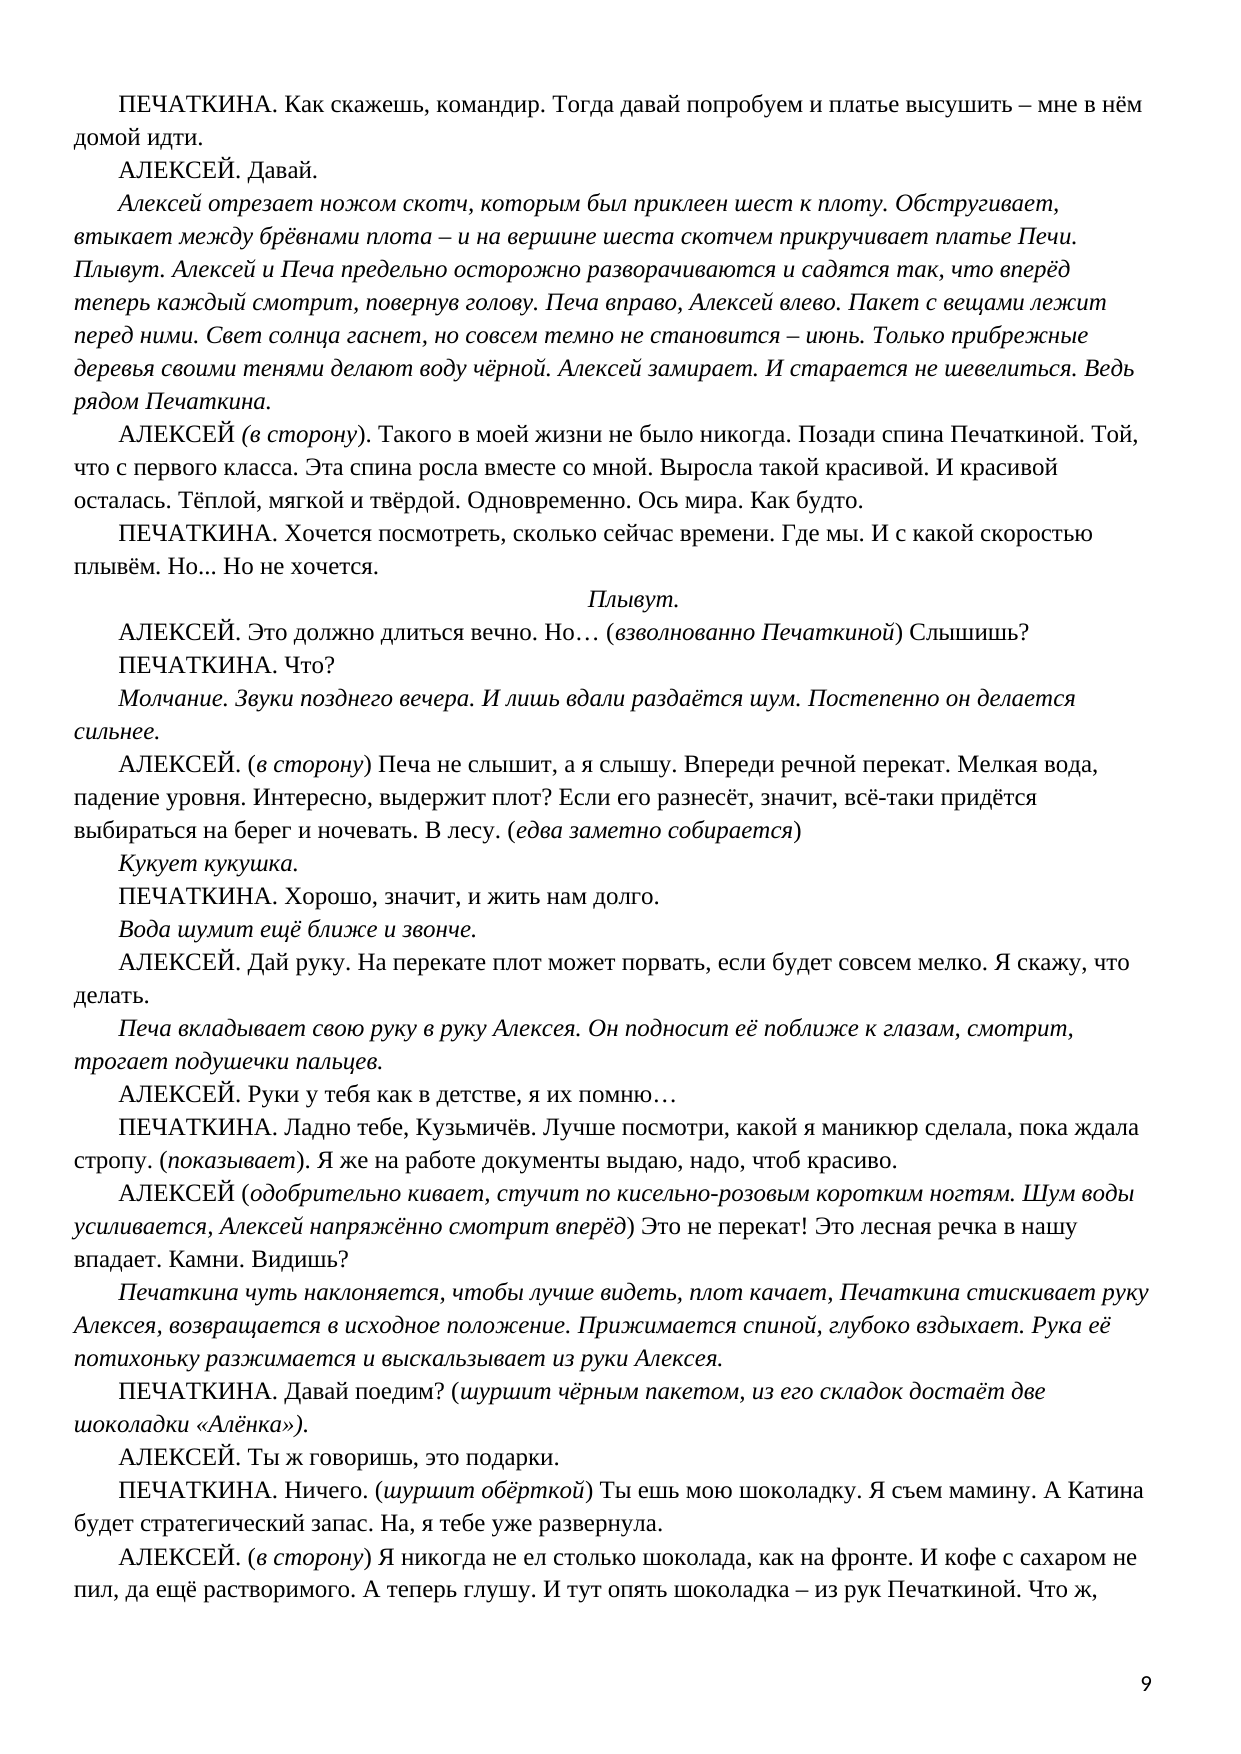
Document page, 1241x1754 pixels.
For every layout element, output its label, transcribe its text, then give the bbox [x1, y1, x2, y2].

text АЛЕКСЕЙ (одобрительно кивает, стучит по кисельно-розовым коротким ногтям. Шум воды усиливается, Алексей напряжённо смотрит вперёд) Это не перекат! Это лесная речка в нашу впадает. Камни. Видишь? [74, 1178, 1152, 1273]
text ПЕЧАТКИНА. Хочется посмотреть, сколько сейчас времени. Где мы. И с какой скоростью плывём. Но... Но не хочется. [74, 518, 1152, 580]
text ПЕЧАТКИНА. Ладно тебе, Кузьмичёв. Лучше посмотри, какой я маникюр сделала, пока ждала стропу. (показывает). Я же на работе документы выдаю, надо, чтоб красиво. [74, 1112, 1152, 1174]
text Алексей отрезает ножом скотч, которым был приклеен шест к плоту. Обстругивает, втыкает между брёвнами плота – и на вершине шеста скотчем прикручивает платье Печи. Плывут. Алексей и Печа предельно осторожно разворачиваются и садятся так, что вперёд теперь каждый смотрит, повернув голову. Печа вправо, Алексей влево. Пакет с вещами лежит перед ними. Свет солнца гаснет, но совсем темно не становится – июнь. Только прибрежные деревья своими тенями делают воду чёрной. Алексей замирает. И старается не шевелиться. Ведь рядом Печаткина. [74, 188, 1152, 414]
text ПЕЧАТКИНА. Как скажешь, командир. Тогда давай попробуем и платье высушить – мне в нём домой идти. [74, 89, 1152, 150]
text Плывут. [74, 584, 1152, 613]
text АЛЕКСЕЙ. Это должно длиться вечно. Но… (взволнованно Печаткиной) Слышишь? [74, 617, 1152, 646]
text АЛЕКСЕЙ. Давай. [74, 155, 1152, 183]
text Печаткина чуть наклоняется, чтобы лучше видеть, плот качает, Печаткина стискивает руку Алексея, возвращается в исходное положение. Прижимается спиной, глубоко вздыхает. Рука её потихоньку разжимается и выскальзывает из руки Алексея. [74, 1277, 1152, 1372]
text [74, 1542, 1152, 1603]
text ПЕЧАТКИНА. Что? [74, 650, 1152, 679]
text АЛЕКСЕЙ. (в сторону) Печа не слышит, а я слышу. Впереди речной перекат. Мелкая вода, падение уровня. Интересно, выдержит плот? Если его разнесёт, значит, всё-таки придётся выбираться на берег и ночевать. В лесу. (едва заметно собирается) [74, 749, 1152, 844]
text ПЕЧАТКИНА. Давай поедим? (шуршит чёрным пакетом, из его складок достаёт две шоколадки «Алёнка»). [74, 1376, 1152, 1438]
text Кукует кукушка. [74, 848, 1152, 877]
text АЛЕКСЕЙ. Ты ж говоришь, это подарки. [74, 1442, 1152, 1471]
text Молчание. Звуки позднего вечера. И лишь вдали раздаётся шум. Постепенно он делается сильнее. [74, 683, 1152, 745]
text ПЕЧАТКИНА. Ничего. (шуршит обёрткой) Ты ешь мою шоколадку. Я съем мамину. А Катина будет стратегический запас. На, я тебе уже развернула. [74, 1476, 1152, 1537]
text АЛЕКСЕЙ. Руки у тебя как в детстве, я их помню… [74, 1079, 1152, 1108]
text Печа вкладывает свою руку в руку Алексея. Он подносит её поближе к глазам, смотрит, трогает подушечки пальцев. [74, 1013, 1152, 1075]
text АЛЕКСЕЙ. Дай руку. На перекате плот может порвать, если будет совсем мелко. Я скажу, что делать. [74, 947, 1152, 1009]
text ПЕЧАТКИНА. Хорошо, значит, и жить нам долго. [74, 881, 1152, 910]
text Вода шумит ещё ближе и звонче. [74, 914, 1152, 943]
text АЛЕКСЕЙ (в сторону). Такого в моей жизни не было никогда. Позади спина Печаткиной. Той, что с первого класса. Эта спина росла вместе со мной. Выросла такой красивой. И красивой осталась. Тёплой, мягкой и твёрдой. Одновременно. Ось мира. Как будто. [74, 419, 1152, 514]
